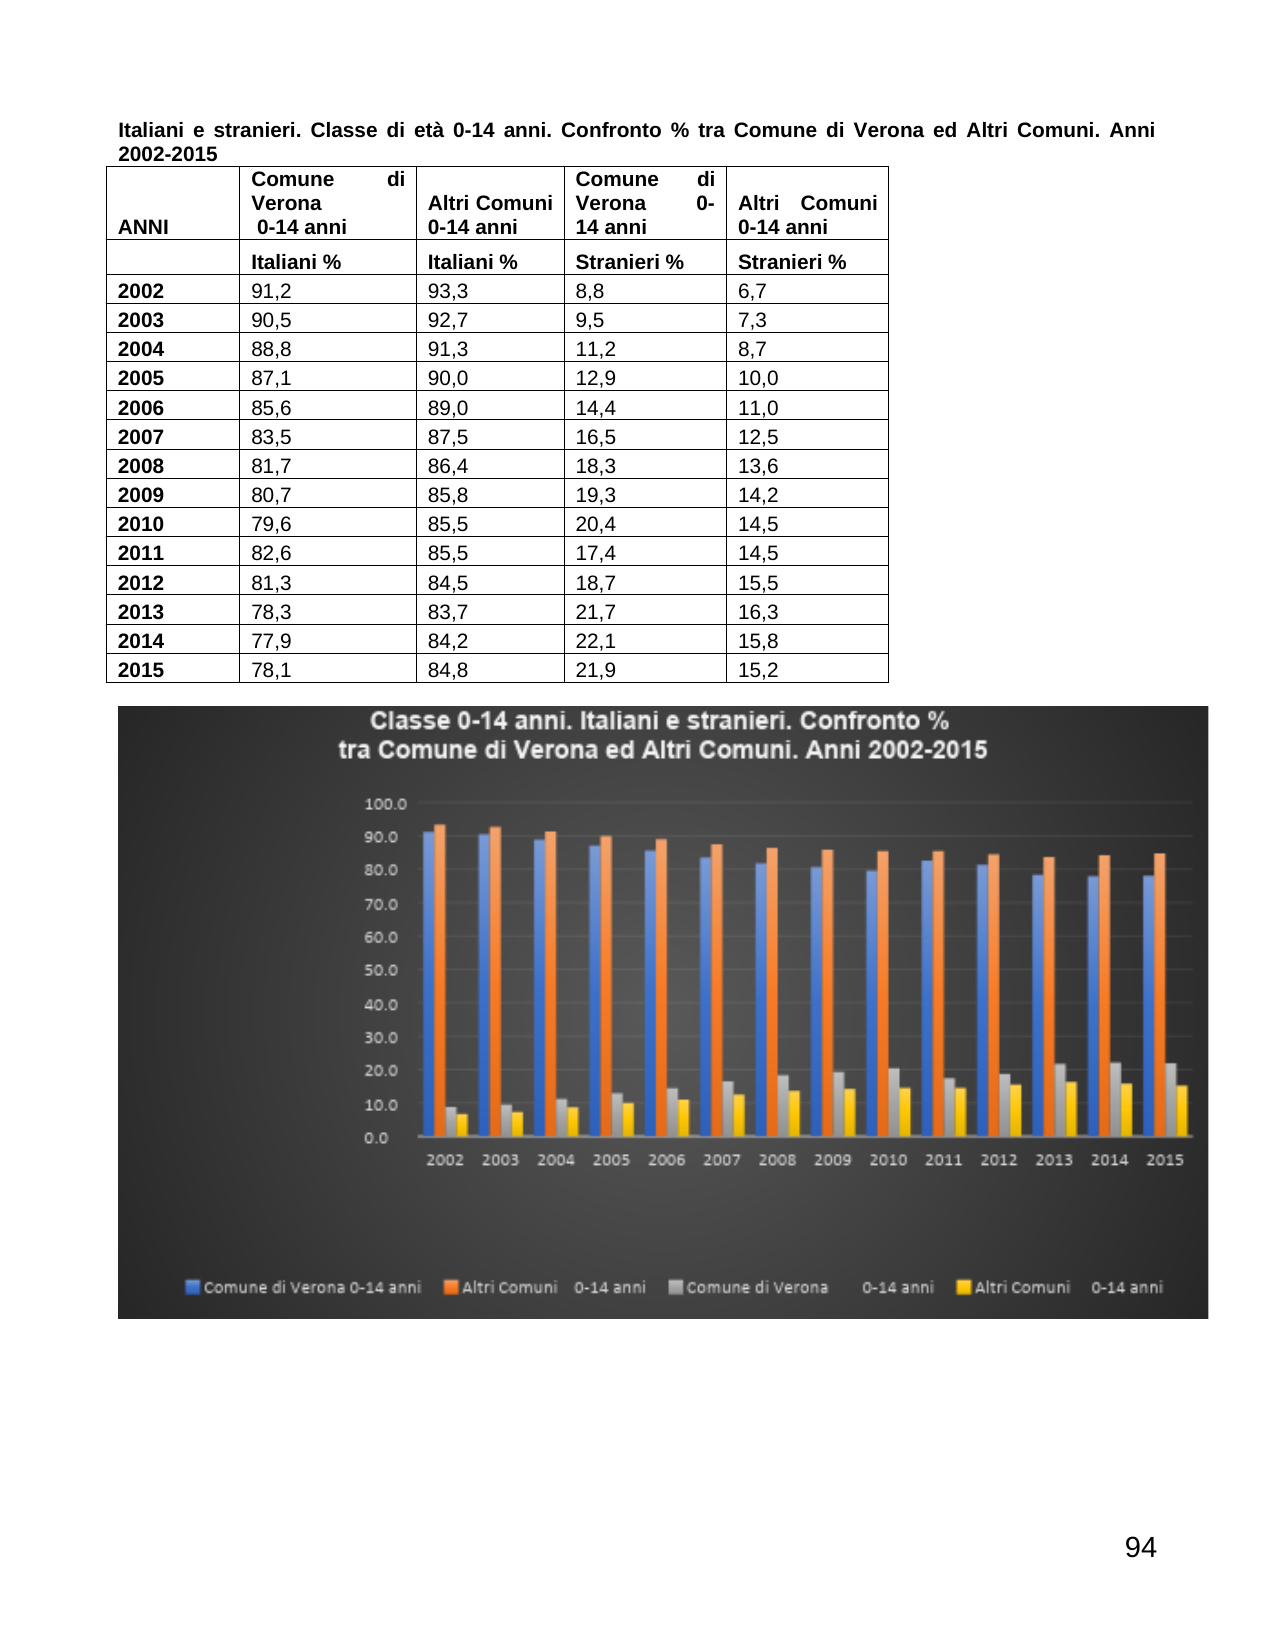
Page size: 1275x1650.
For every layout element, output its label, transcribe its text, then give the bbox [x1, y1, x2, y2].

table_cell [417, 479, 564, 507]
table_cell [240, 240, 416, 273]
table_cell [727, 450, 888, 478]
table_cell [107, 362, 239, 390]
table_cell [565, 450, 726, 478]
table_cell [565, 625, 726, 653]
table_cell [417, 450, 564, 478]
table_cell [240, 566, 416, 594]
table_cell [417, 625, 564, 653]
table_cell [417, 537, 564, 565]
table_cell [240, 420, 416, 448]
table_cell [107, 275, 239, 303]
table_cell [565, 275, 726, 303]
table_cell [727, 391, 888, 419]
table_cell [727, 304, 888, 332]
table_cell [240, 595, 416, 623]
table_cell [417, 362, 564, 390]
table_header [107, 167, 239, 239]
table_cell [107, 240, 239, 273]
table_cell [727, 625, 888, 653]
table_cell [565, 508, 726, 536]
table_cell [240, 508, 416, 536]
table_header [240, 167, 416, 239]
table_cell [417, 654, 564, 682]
text Italiani e stranieri. Classe di età 0-14 anni. Confronto % tra Comune di Verona ed Altri Comuni. Anni 2002-2015 [118, 118, 1157, 166]
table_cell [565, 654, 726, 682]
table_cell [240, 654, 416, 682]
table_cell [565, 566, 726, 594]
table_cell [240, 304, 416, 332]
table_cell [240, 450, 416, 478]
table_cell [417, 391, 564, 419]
picture [118, 706, 1209, 1319]
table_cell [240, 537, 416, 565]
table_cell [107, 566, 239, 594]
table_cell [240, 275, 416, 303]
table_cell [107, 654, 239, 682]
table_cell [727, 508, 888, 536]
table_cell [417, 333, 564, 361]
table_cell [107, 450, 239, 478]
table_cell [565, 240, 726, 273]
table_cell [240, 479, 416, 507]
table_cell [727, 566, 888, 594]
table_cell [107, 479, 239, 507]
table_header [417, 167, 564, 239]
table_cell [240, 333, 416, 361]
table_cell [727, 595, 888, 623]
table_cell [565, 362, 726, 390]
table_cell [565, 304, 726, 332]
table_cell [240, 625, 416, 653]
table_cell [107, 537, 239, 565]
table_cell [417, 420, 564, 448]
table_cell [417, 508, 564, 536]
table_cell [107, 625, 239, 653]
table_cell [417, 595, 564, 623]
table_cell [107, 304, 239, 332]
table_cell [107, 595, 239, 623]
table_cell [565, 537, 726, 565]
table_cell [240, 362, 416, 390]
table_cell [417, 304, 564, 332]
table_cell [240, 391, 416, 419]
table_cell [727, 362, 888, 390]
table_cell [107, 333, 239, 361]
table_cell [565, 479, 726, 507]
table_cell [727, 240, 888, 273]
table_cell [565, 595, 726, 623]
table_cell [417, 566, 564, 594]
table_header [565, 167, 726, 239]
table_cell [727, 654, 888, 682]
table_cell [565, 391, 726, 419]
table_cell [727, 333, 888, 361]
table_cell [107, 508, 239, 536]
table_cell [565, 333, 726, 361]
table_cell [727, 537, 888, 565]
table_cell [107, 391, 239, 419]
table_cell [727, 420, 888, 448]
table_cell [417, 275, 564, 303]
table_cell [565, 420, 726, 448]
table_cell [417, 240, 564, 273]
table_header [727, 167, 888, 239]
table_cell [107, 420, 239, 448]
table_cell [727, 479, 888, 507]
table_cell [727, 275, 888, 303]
